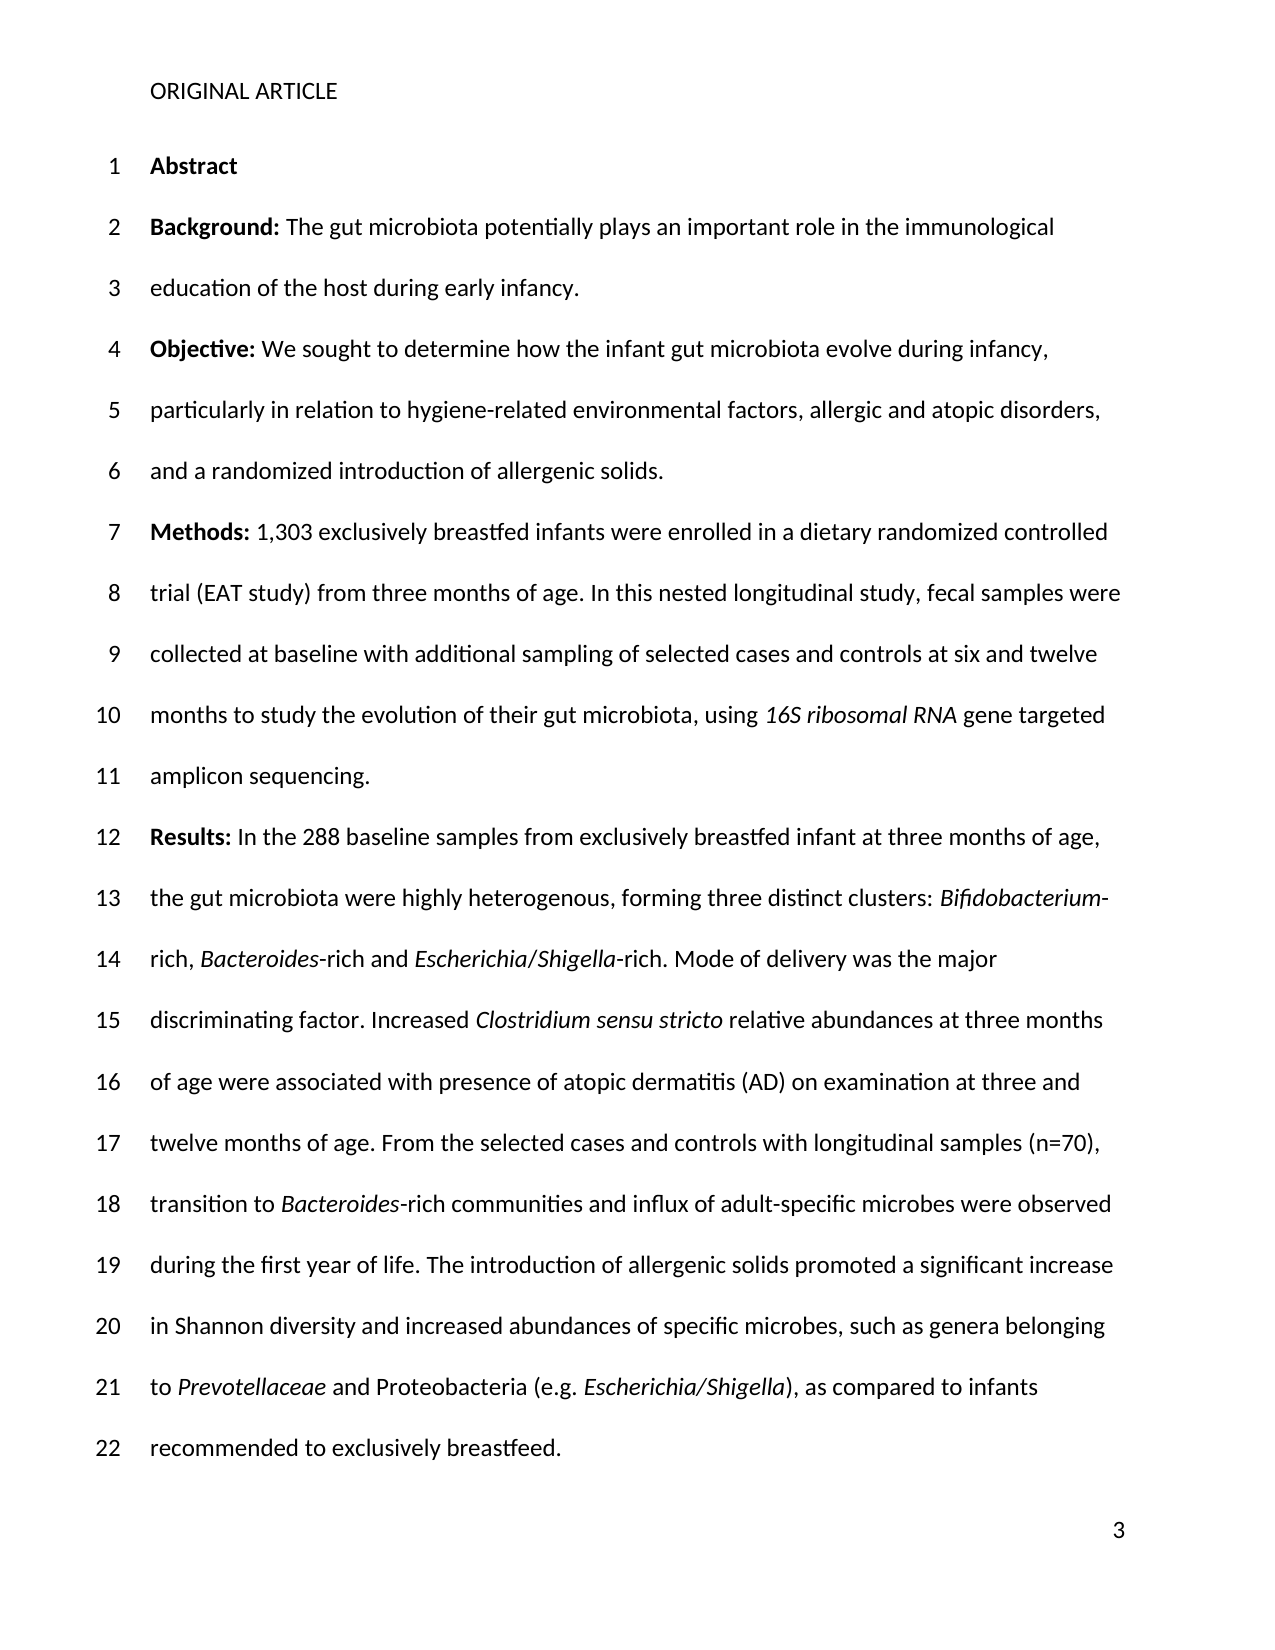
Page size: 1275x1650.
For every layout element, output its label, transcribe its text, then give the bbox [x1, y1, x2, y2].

text Objective: We sought to determine how the infant gut microbiota evolve during infancy, [150, 333, 1125, 364]
text Results: In the 288 baseline samples from exclusively breastfed infant at three months of age, the gut microbiota were highly heterogenous, forming three distinct clusters: Bifidobacterium-rich, Bacteroides-rich and Escherichia/Shigella-rich. Mode of delivery was the major discriminating factor. Increased Clostridium sensu stricto relative abundances at three months of age were associated with presence of atopic dermatitis (AD) on examination at three and twelve months of age. From the selected cases and controls with longitudinal samples (n=70), transition to Bacteroides-rich communities and influx of adult-specific microbes were observed during the first year of life. The introduction of allergenic solids promoted a significant increase in Shannon diversity and increased abundances of specific microbes, such as genera belonging to Prevotellaceae and Proteobacteria (e.g. Escherichia/Shigella), as compared to infants recommended to exclusively breastfeed. [150, 821, 1125, 1462]
text Methods: 1,303 exclusively breastfed infants were enrolled in a dietary randomized controlled trial (EAT study) from three months of age. In this nested longitudinal study, fecal samples were collected at baseline with additional sampling of selected cases and controls at six and twelve months to study the evolution of their gut microbiota, using 16S ribosomal RNA gene targeted amplicon sequencing. [150, 516, 1125, 791]
text particularly in relation to hygiene-related environmental factors, allergic and atopic disorders, and a randomized introduction of allergenic solids. [150, 394, 1125, 486]
text Background: The gut microbiota potentially plays an important role in the immunological education of the host during early infancy. [150, 211, 1125, 303]
text Abstract [150, 150, 1125, 181]
